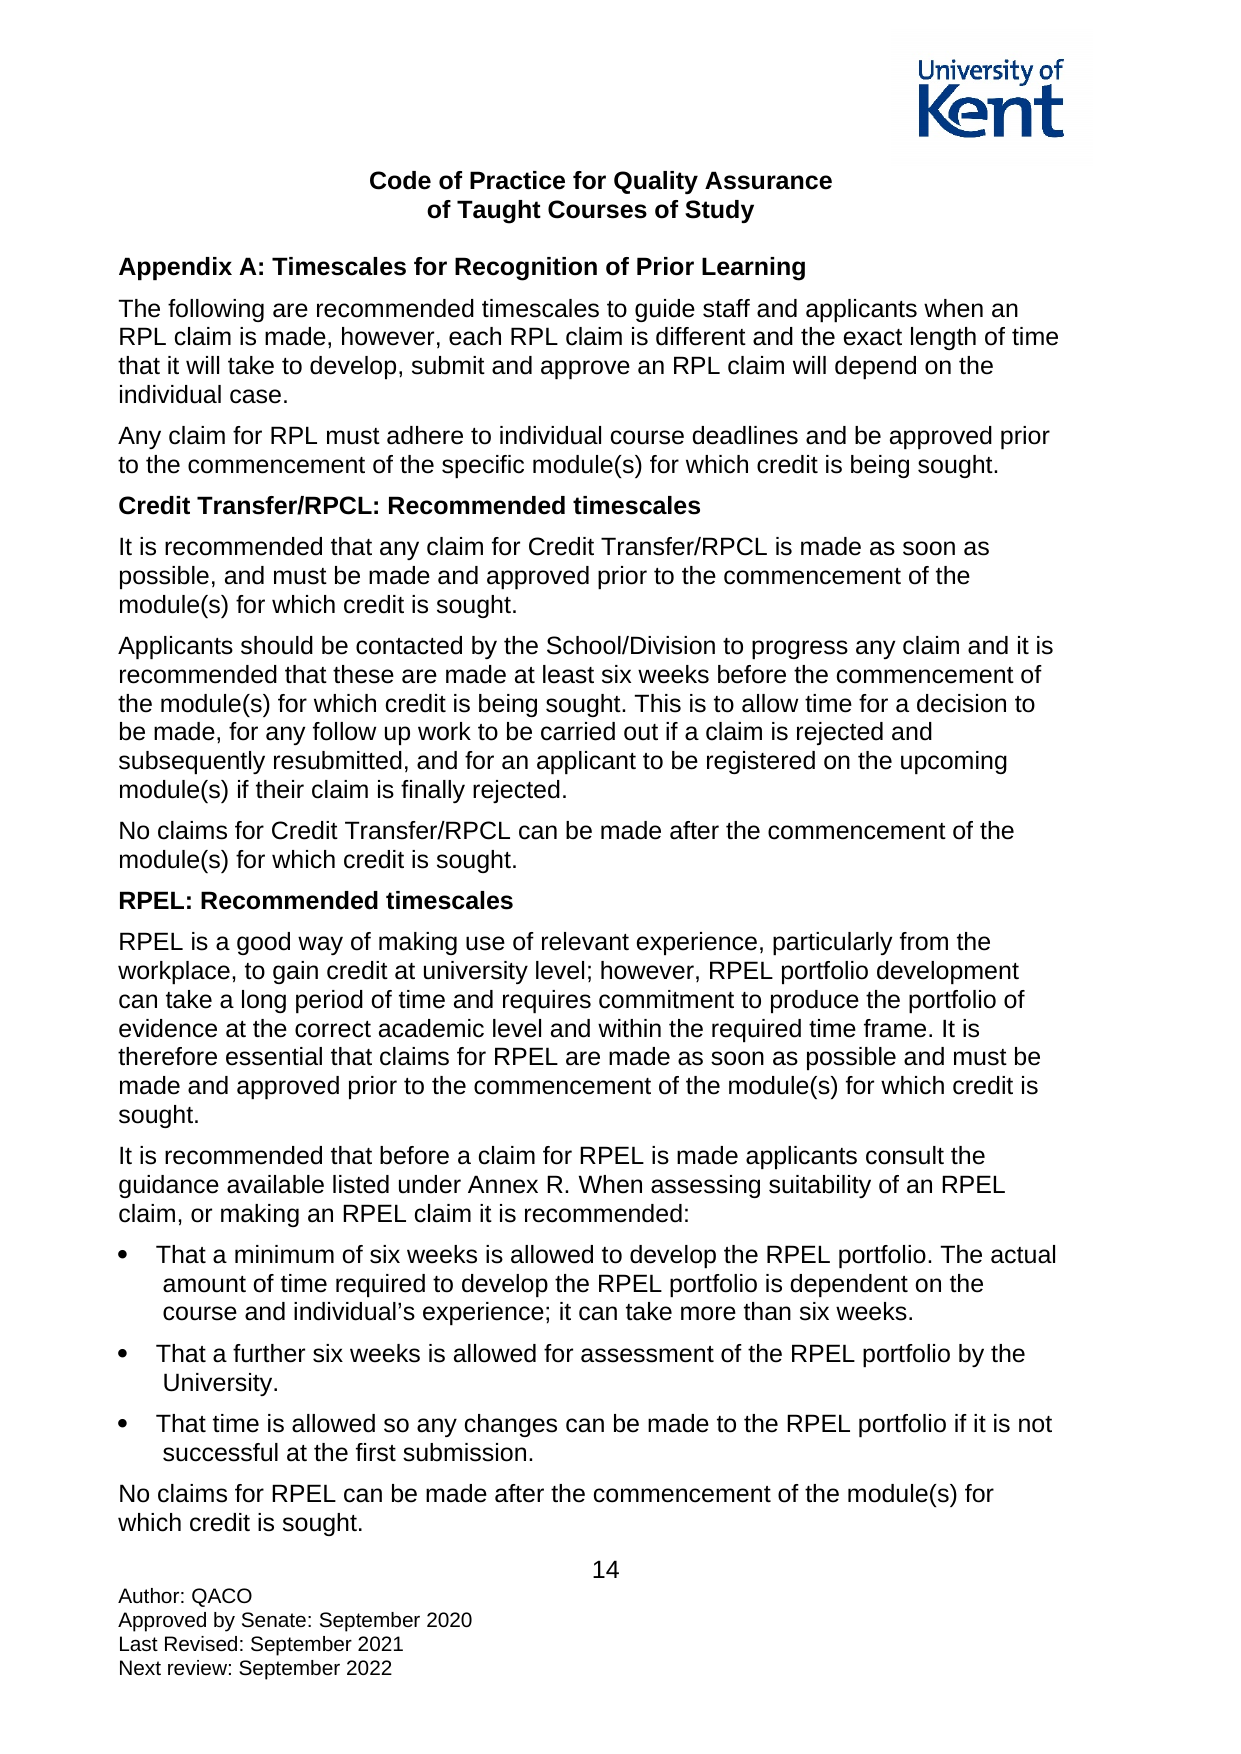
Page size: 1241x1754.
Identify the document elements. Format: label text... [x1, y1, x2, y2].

text RPEL is a good way of making use of relevant experience, particularly from the workplace, to gain credit at university level; however, RPEL portfolio development can take a long period of time and requires commitment to produce the portfolio of evidence at the correct academic level and within the required time frame. It is therefore essential that claims for RPEL are made as soon as possible and must be made and approved prior to the commencement of the module(s) for which credit is sought. [118, 927, 1063, 1128]
text It is recommended that any claim for Credit Transfer/RPCL is made as soon as possible, and must be made and approved prior to the commencement of the module(s) for which credit is sought. [118, 532, 1063, 618]
list That a further six weeks is allowed for assessment of the RPEL portfolio by the University. [118, 1339, 1063, 1396]
text Applicants should be contacted by the School/Division to progress any claim and it is recommended that these are made at least six weeks before the commencement of the module(s) for which credit is being sought. This is to allow time for a decision to be made, for any follow up work to be carried out if a claim is rejected and subsequently resubmitted, and for an applicant to be registered on the upcoming module(s) if their claim is finally rejected. [118, 631, 1063, 803]
text Credit Transfer/RPCL: Recommended timescales [118, 491, 1093, 520]
list That a minimum of six weeks is allowed to develop the RPEL portfolio. The actual amount of time required to develop the RPEL portfolio is dependent on the course and individual’s experience; it can take more than six weeks. [118, 1240, 1063, 1326]
picture [890, 29, 1093, 166]
text No claims for Credit Transfer/RPCL can be made after the commencement of the module(s) for which credit is sought. [118, 816, 1063, 873]
text It is recommended that before a claim for RPEL is made applicants consult the guidance available listed under Annex R. When assessing suitability of an RPEL claim, or making an RPEL claim it is recommended: [118, 1141, 1063, 1227]
list That time is allowed so any changes can be made to the RPEL portfolio if it is not successful at the first submission. [118, 1409, 1063, 1466]
text No claims for RPEL can be made after the commencement of the module(s) for which credit is sought. [118, 1479, 1063, 1536]
subtitle Appendix A: Timescales for Recognition of Prior Learning [118, 252, 1093, 281]
text Any claim for RPL must adhere to individual course deadlines and be approved prior to the commencement of the specific module(s) for which credit is being sought. [118, 421, 1063, 478]
text RPEL: Recommended timescales [118, 886, 1093, 915]
text The following are recommended timescales to guide staff and applicants when an RPL claim is made, however, each RPL claim is different and the exact length of time that it will take to develop, submit and approve an RPL claim will depend on the individual case. [118, 293, 1063, 408]
